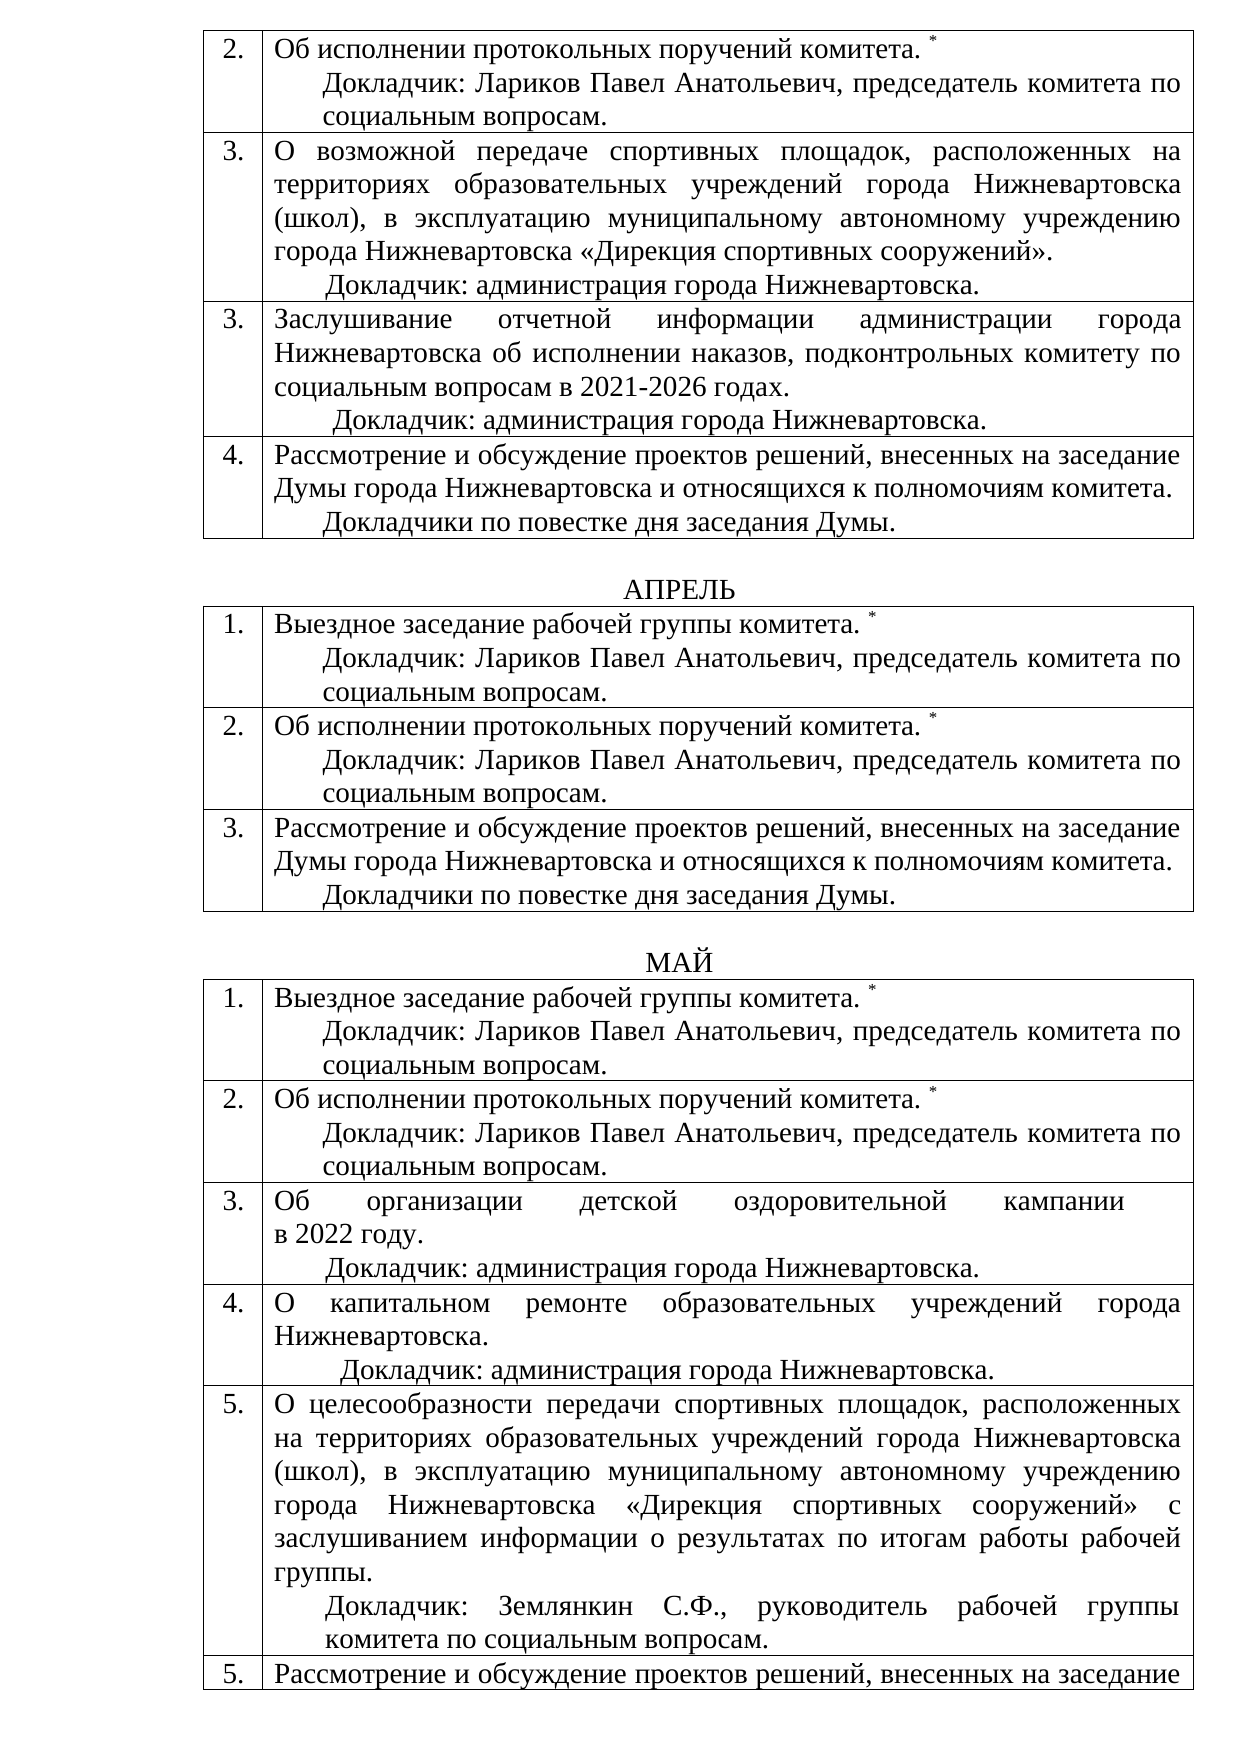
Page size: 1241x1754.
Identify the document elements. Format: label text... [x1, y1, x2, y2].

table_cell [263, 1656, 1193, 1689]
table_header 1. [204, 607, 262, 707]
table_cell 3. [204, 810, 262, 911]
text АПРЕЛЬ [177, 572, 1181, 606]
table_cell 5. [204, 1656, 262, 1689]
table_header 1. [204, 980, 262, 1080]
table_header Выездное заседание рабочей группы комитета. * Докладчик: Лариков Павел Анатольевич, председатель комитета по социальным вопросам. [263, 980, 1193, 1080]
table_cell 5. [204, 1386, 262, 1655]
table_cell О возможной передаче спортивных площадок, расположенных на территориях образовательных учреждений города Нижневартовска (школ), в эксплуатацию муниципальному автономному учреждению города Нижневартовска «Дирекция спортивных сооружений». Докладчик: администрация города Нижневартовска. [263, 133, 1193, 301]
table_cell Об исполнении протокольных поручений комитета. * Докладчик: Лариков Павел Анатольевич, председатель комитета по социальным вопросам. [263, 708, 1193, 809]
table_cell 4. [204, 1285, 262, 1385]
table_cell 2. [204, 31, 262, 132]
table_cell 2. [204, 708, 262, 809]
table_cell 4. [204, 437, 262, 537]
table_cell 2. [204, 1081, 262, 1182]
table_header Выездное заседание рабочей группы комитета. * Докладчик: Лариков Павел Анатольевич, председатель комитета по социальным вопросам. [263, 607, 1193, 707]
table_cell Заслушивание отчетной информации администрации города Нижневартовска об исполнении наказов, подконтрольных комитету по социальным вопросам в 2021-2026 годах. Докладчик: администрация города Нижневартовска. [263, 302, 1193, 436]
table_cell Об исполнении протокольных поручений комитета. * Докладчик: Лариков Павел Анатольевич, председатель комитета по социальным вопросам. [263, 31, 1193, 132]
table_cell 3. [204, 1183, 262, 1284]
table_cell О целесообразности передачи спортивных площадок, расположенных на территориях образовательных учреждений города Нижневартовска (школ), в эксплуатацию муниципальному автономному учреждению города Нижневартовска «Дирекция спортивных сооружений» с заслушиванием информации о результатах по итогам работы рабочей группы. Докладчик: Землянкин С.Ф., руководитель рабочей группы комитета по социальным вопросам. [263, 1386, 1193, 1655]
table_cell 3. [204, 133, 262, 301]
table_cell О капитальном ремонте образовательных учреждений города Нижневартовска. Докладчик: администрация города Нижневартовска. [263, 1285, 1193, 1385]
table_cell 3. [204, 302, 262, 436]
text МАЙ [177, 945, 1181, 979]
table_cell Об исполнении протокольных поручений комитета. * Докладчик: Лариков Павел Анатольевич, председатель комитета по социальным вопросам. [263, 1081, 1193, 1182]
table_cell Об организации детской оздоровительной кампании в 2022 году. Докладчик: администрация города Нижневартовска. [263, 1183, 1193, 1284]
